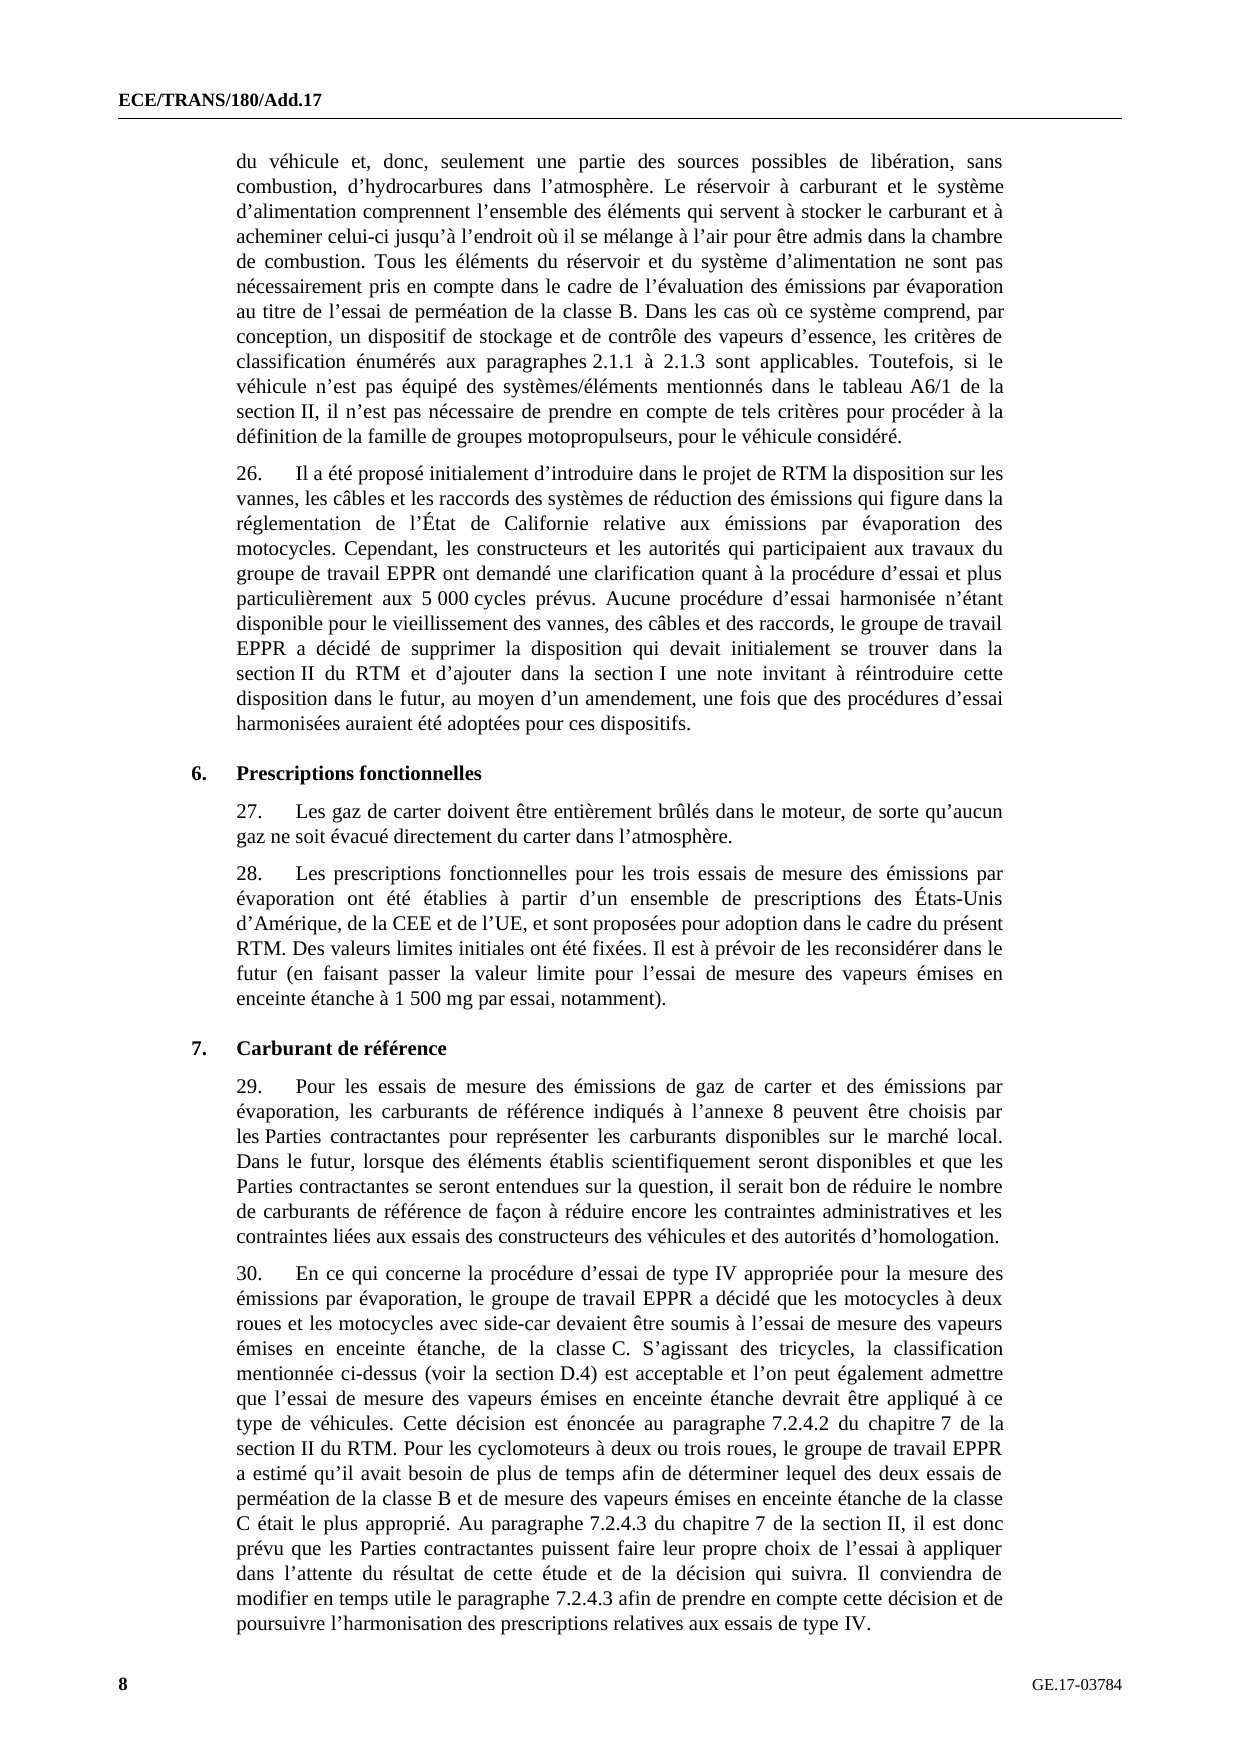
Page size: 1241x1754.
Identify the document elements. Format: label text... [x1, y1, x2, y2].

text 6. Prescriptions fonctionnelles [118, 760, 1004, 785]
list 26. Il a été proposé initialement d’introduire dans le projet de RTM la disposition sur les vannes, les câbles et les raccords des systèmes de réduction des émissions qui figure dans la réglementation de l’État de Californie relative aux émissions par évaporation des motocycles. Cependant, les constructeurs et les autorités qui participaient aux travaux du groupe de travail EPPR ont demandé une clarification quant à la procédure d’essai et plus particulièrement aux 5 000 cycles prévus. Aucune procédure d’essai harmonisée n’étant disponible pour le vieillissement des vannes, des câbles et des raccords, le groupe de travail EPPR a décidé de supprimer la disposition qui devait initialement se trouver dans la section II du RTM et d’ajouter dans la section I une note invitant à réintroduire cette disposition dans le futur, au moyen d’un amendement, une fois que des procédures d’essai harmonisées auraient été adoptées pour ces dispositifs. [236, 460, 1004, 735]
list 28. Les prescriptions fonctionnelles pour les trois essais de mesure des émissions par évaporation ont été établies à partir d’un ensemble de prescriptions des États-Unis d’Amérique, de la CEE et de l’UE, et sont proposées pour adoption dans le cadre du présent RTM. Des valeurs limites initiales ont été fixées. Il est à prévoir de les reconsidérer dans le futur (en faisant passer la valeur limite pour l’essai de mesure des vapeurs émises en enceinte étanche à 1 500 mg par essai, notamment). [236, 860, 1004, 1010]
list 29. Pour les essais de mesure des émissions de gaz de carter et des émissions par évaporation, les carburants de référence indiqués à l’annexe 8 peuvent être choisis par les Parties contractantes pour représenter les carburants disponibles sur le marché local. Dans le futur, lorsque des éléments établis scientifiquement seront disponibles et que les Parties contractantes se seront entendues sur la question, il serait bon de réduire le nombre de carburants de référence de façon à réduire encore les contraintes administratives et les contraintes liées aux essais des constructeurs des véhicules et des autorités d’homologation. [236, 1073, 1004, 1248]
text 7. Carburant de référence [118, 1035, 1004, 1060]
list 27. Les gaz de carter doivent être entièrement brûlés dans le moteur, de sorte qu’aucun gaz ne soit évacué directement du carter dans l’atmosphère. [236, 798, 1004, 848]
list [236, 148, 1004, 448]
list 30. En ce qui concerne la procédure d’essai de type IV appropriée pour la mesure des émissions par évaporation, le groupe de travail EPPR a décidé que les motocycles à deux roues et les motocycles avec side-car devaient être soumis à l’essai de mesure des vapeurs émises en enceinte étanche, de la classe C. S’agissant des tricycles, la classification mentionnée ci-dessus (voir la section D.4) est acceptable et l’on peut également admettre que l’essai de mesure des vapeurs émises en enceinte étanche devrait être appliqué à ce type de véhicules. Cette décision est énoncée au paragraphe 7.2.4.2 du chapitre 7 de la section II du RTM. Pour les cyclomoteurs à deux ou trois roues, le groupe de travail EPPR a estimé qu’il avait besoin de plus de temps afin de déterminer lequel des deux essais de perméation de la classe B et de mesure des vapeurs émises en enceinte étanche de la classe C était le plus approprié. Au paragraphe 7.2.4.3 du chapitre 7 de la section II, il est donc prévu que les Parties contractantes puissent faire leur propre choix de l’essai à appliquer dans l’attente du résultat de cette étude et de la décision qui suivra. Il conviendra de modifier en temps utile le paragraphe 7.2.4.3 afin de prendre en compte cette décision et de poursuivre l’harmonisation des prescriptions relatives aux essais de type IV. [236, 1260, 1004, 1635]
